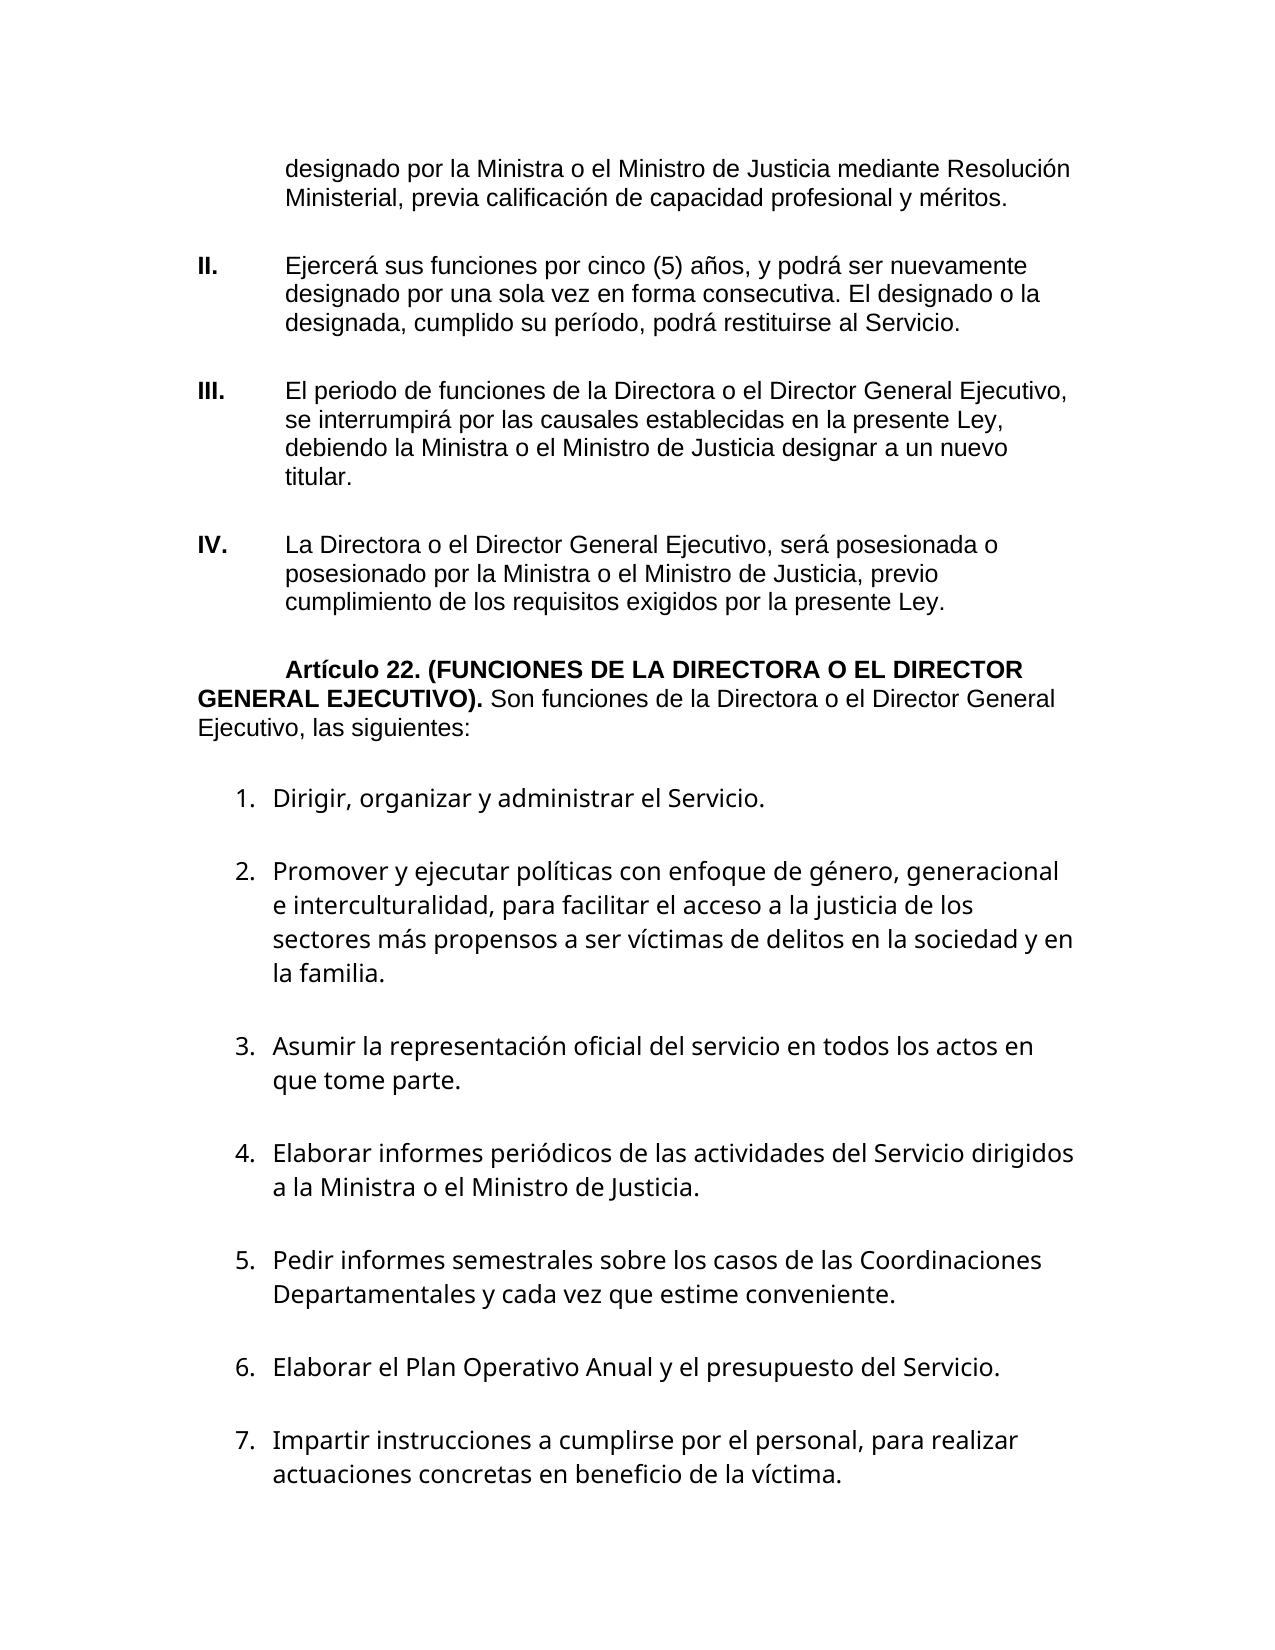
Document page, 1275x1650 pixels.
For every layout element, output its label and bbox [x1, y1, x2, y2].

table_header [196, 148, 1079, 1498]
